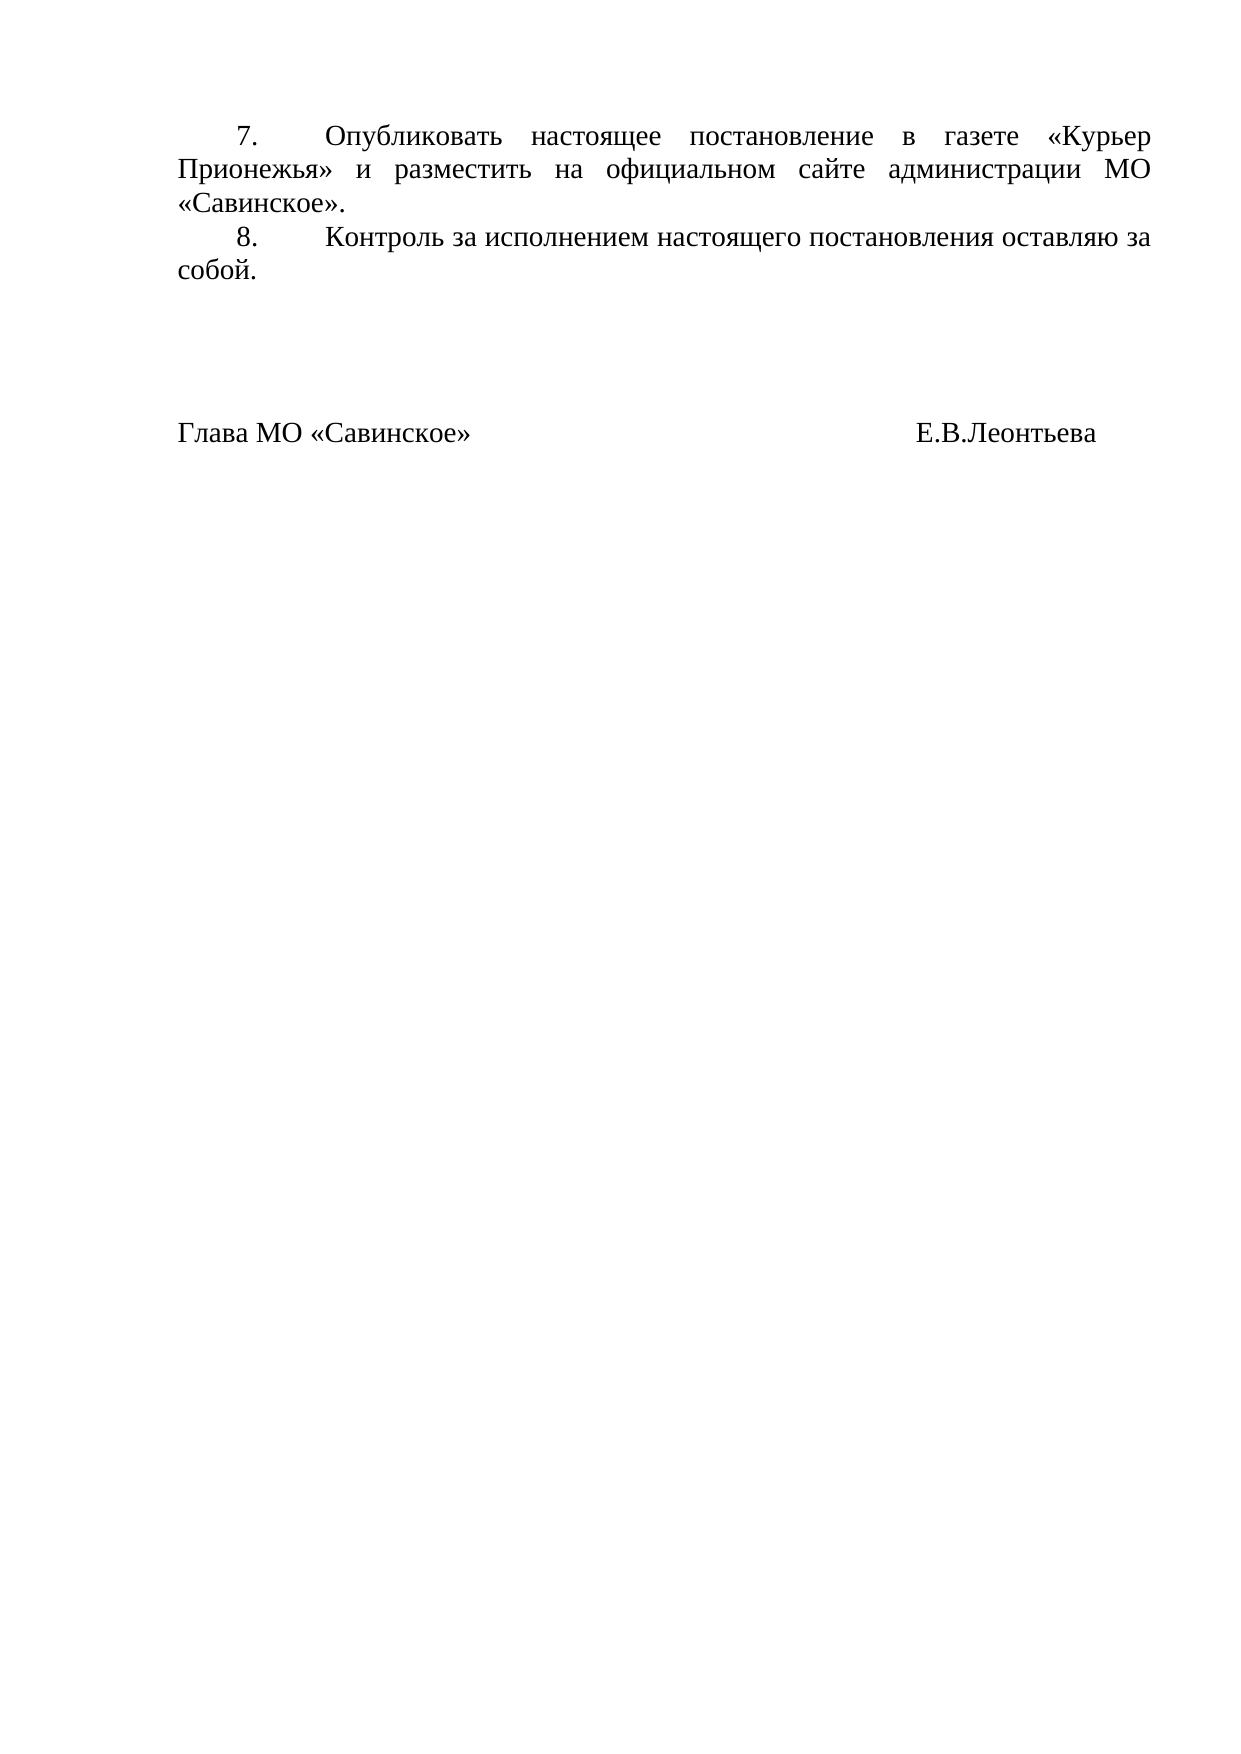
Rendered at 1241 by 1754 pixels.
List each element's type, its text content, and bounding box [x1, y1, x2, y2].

text Глава МО «Савинское» Е.В.Леонтьева [177, 415, 1152, 449]
list Контроль за исполнением настоящего постановления оставляю за собой. [177, 219, 1152, 286]
list Опубликовать настоящее постановление в газете «Курьер Прионежья» и разместить на официальном сайте администрации МО «Савинское». [177, 118, 1152, 219]
